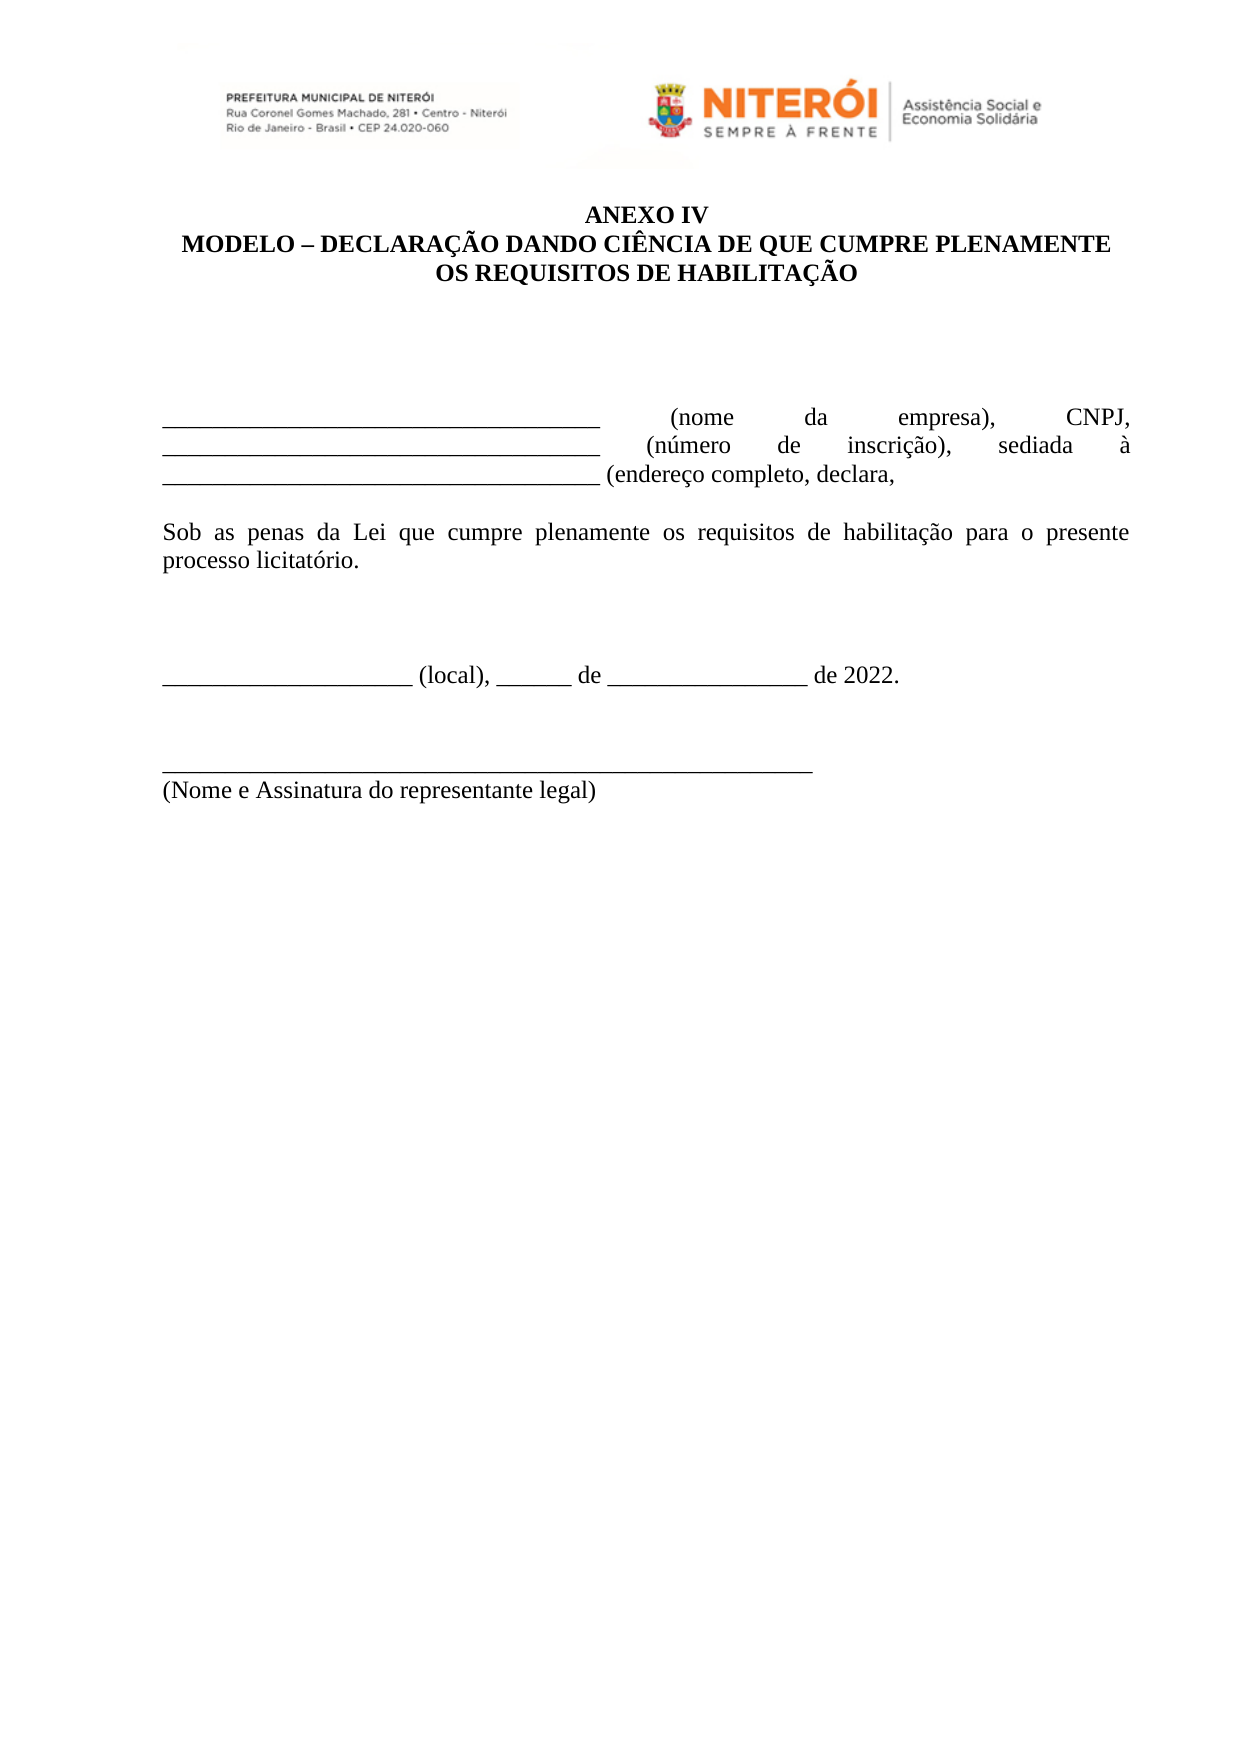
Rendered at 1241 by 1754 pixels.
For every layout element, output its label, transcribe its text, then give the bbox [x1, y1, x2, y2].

picture [177, 43, 1064, 169]
text ANEXO IV [162, 201, 1131, 229]
text MODELO – DECLARAÇÃO DANDO CIÊNCIA DE QUE CUMPRE PLENAMENTE OS REQUISITOS DE HABILITAÇÃO [162, 229, 1131, 287]
text (Nome e Assinatura do representante legal) [162, 776, 1131, 804]
text Sob as penas da Lei que cumpre plenamente os requisitos de habilitação para o presente processo licitatório. [162, 517, 1131, 574]
text ____________________ (local), ______ de ________________ de 2022. [162, 661, 1131, 689]
text ___________________________________ (nome da empresa), CNPJ, ___________________________________ (número de inscrição), sediada à ___________________________________ (endereço completo, declara, [162, 402, 1131, 488]
text ____________________________________________________ [162, 747, 1131, 776]
